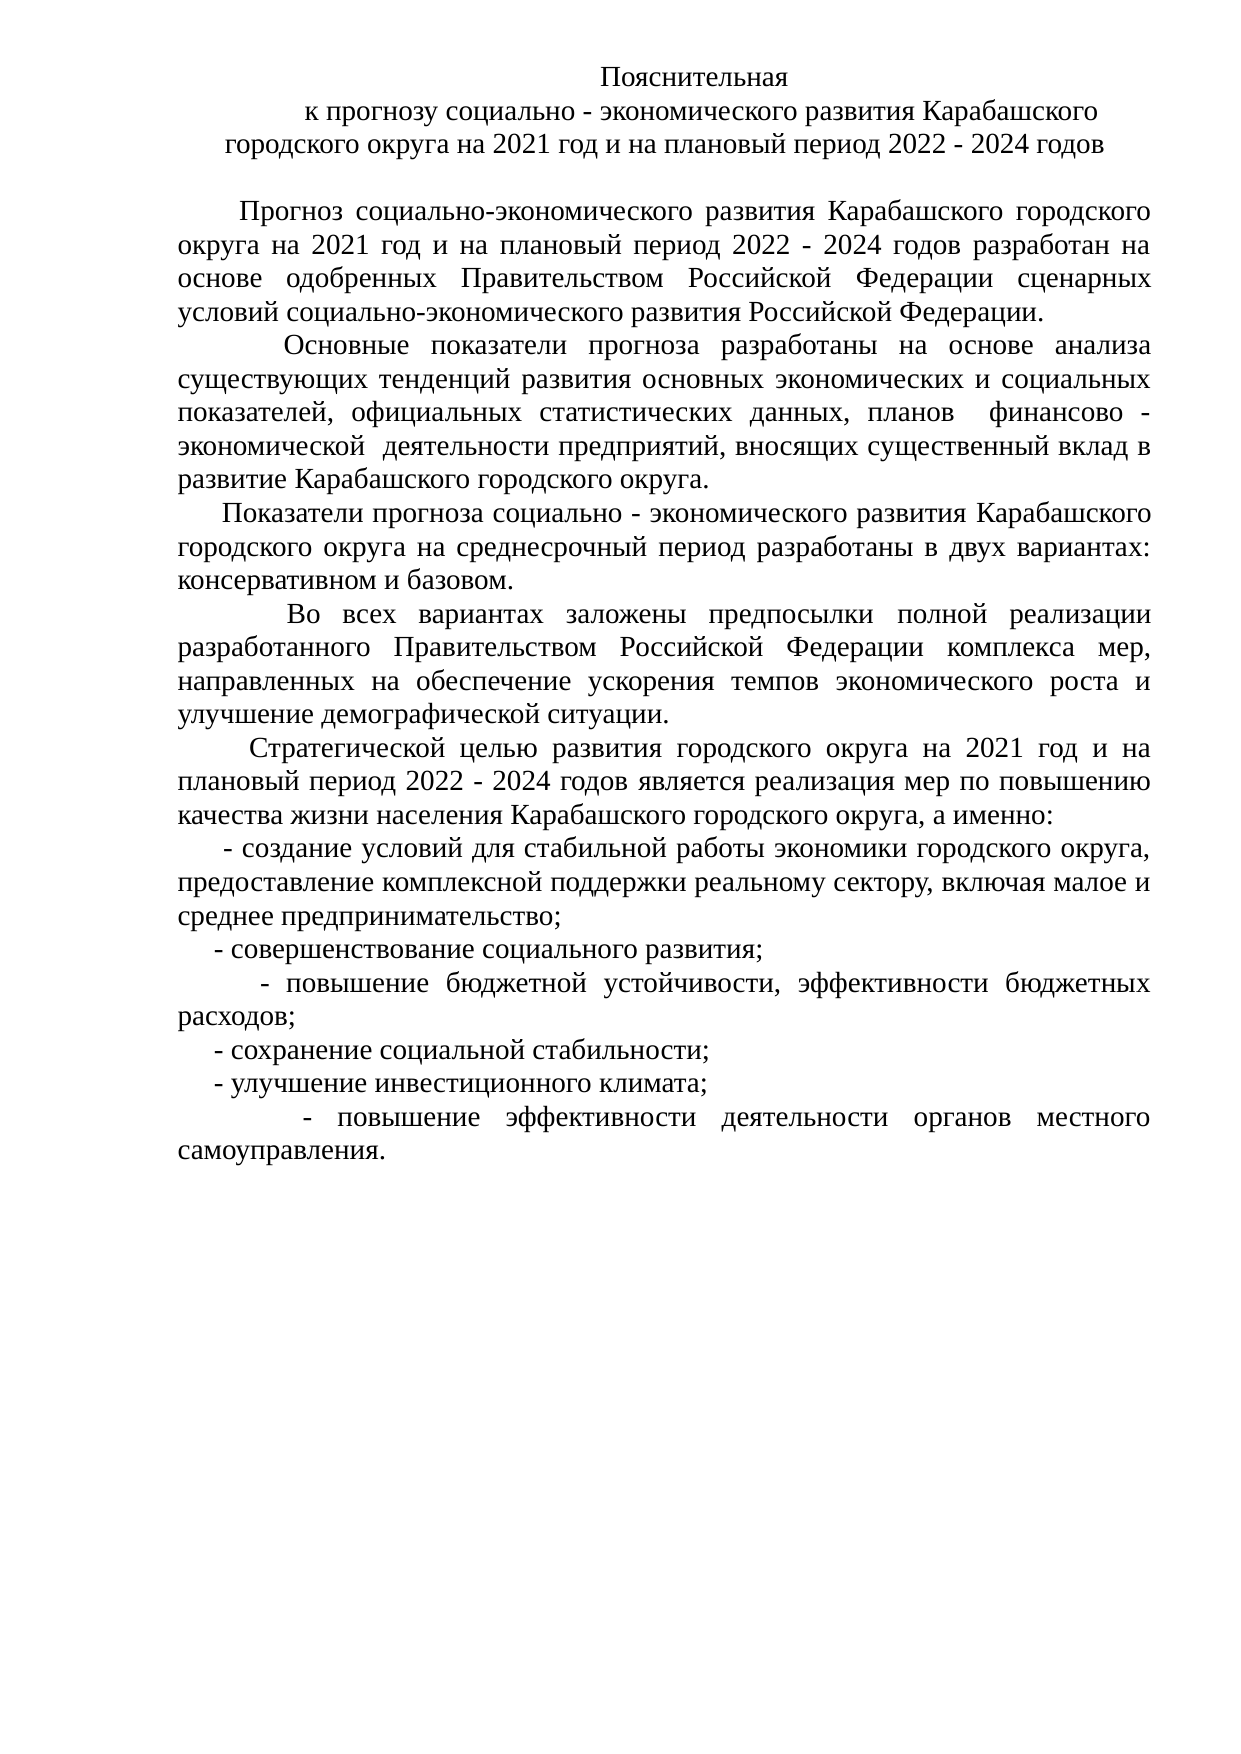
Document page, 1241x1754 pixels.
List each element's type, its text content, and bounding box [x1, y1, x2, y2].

text Основные показатели прогноза разработаны на основе анализа существующих тенденций развития основных экономических и социальных показателей, официальных статистических данных, планов финансово - экономической деятельности предприятий, вносящих существенный вклад в развитие Карабашского городского округа. [177, 327, 1152, 495]
text Стратегической целью развития городского округа на 2021 год и на плановый период 2022 - 2024 годов является реализация мер по повышению качества жизни населения Карабашского городского округа, а именно: [177, 730, 1152, 831]
text - повышение бюджетной устойчивости, эффективности бюджетных расходов; [177, 965, 1152, 1032]
text Показатели прогноза социально - экономического развития Карабашского городского округа на среднесрочный период разработаны в двух вариантах: консервативном и базовом. [177, 495, 1152, 596]
text - повышение эффективности деятельности органов местного самоуправления. [177, 1099, 1152, 1166]
text - сохранение социальной стабильности; [177, 1032, 1152, 1065]
text Пояснительная [177, 59, 1152, 93]
text - улучшение инвестиционного климата; [177, 1065, 1152, 1099]
text - совершенствование социального развития; [177, 931, 1152, 965]
text Во всех вариантах заложены предпосылки полной реализации разработанного Правительством Российской Федерации комплекса мер, направленных на обеспечение ускорения темпов экономического роста и улучшение демографической ситуации. [177, 596, 1152, 730]
text к прогнозу социально - экономического развития Карабашского городского округа на 2021 год и на плановый период 2022 - 2024 годов [177, 93, 1152, 160]
text Прогноз социально-экономического развития Карабашского городского округа на 2021 год и на плановый период 2022 - 2024 годов разработан на основе одобренных Правительством Российской Федерации сценарных условий социально-экономического развития Российской Федерации. [177, 193, 1152, 327]
text - создание условий для стабильной работы экономики городского округа, предоставление комплексной поддержки реальному сектору, включая малое и среднее предпринимательство; [177, 831, 1152, 931]
